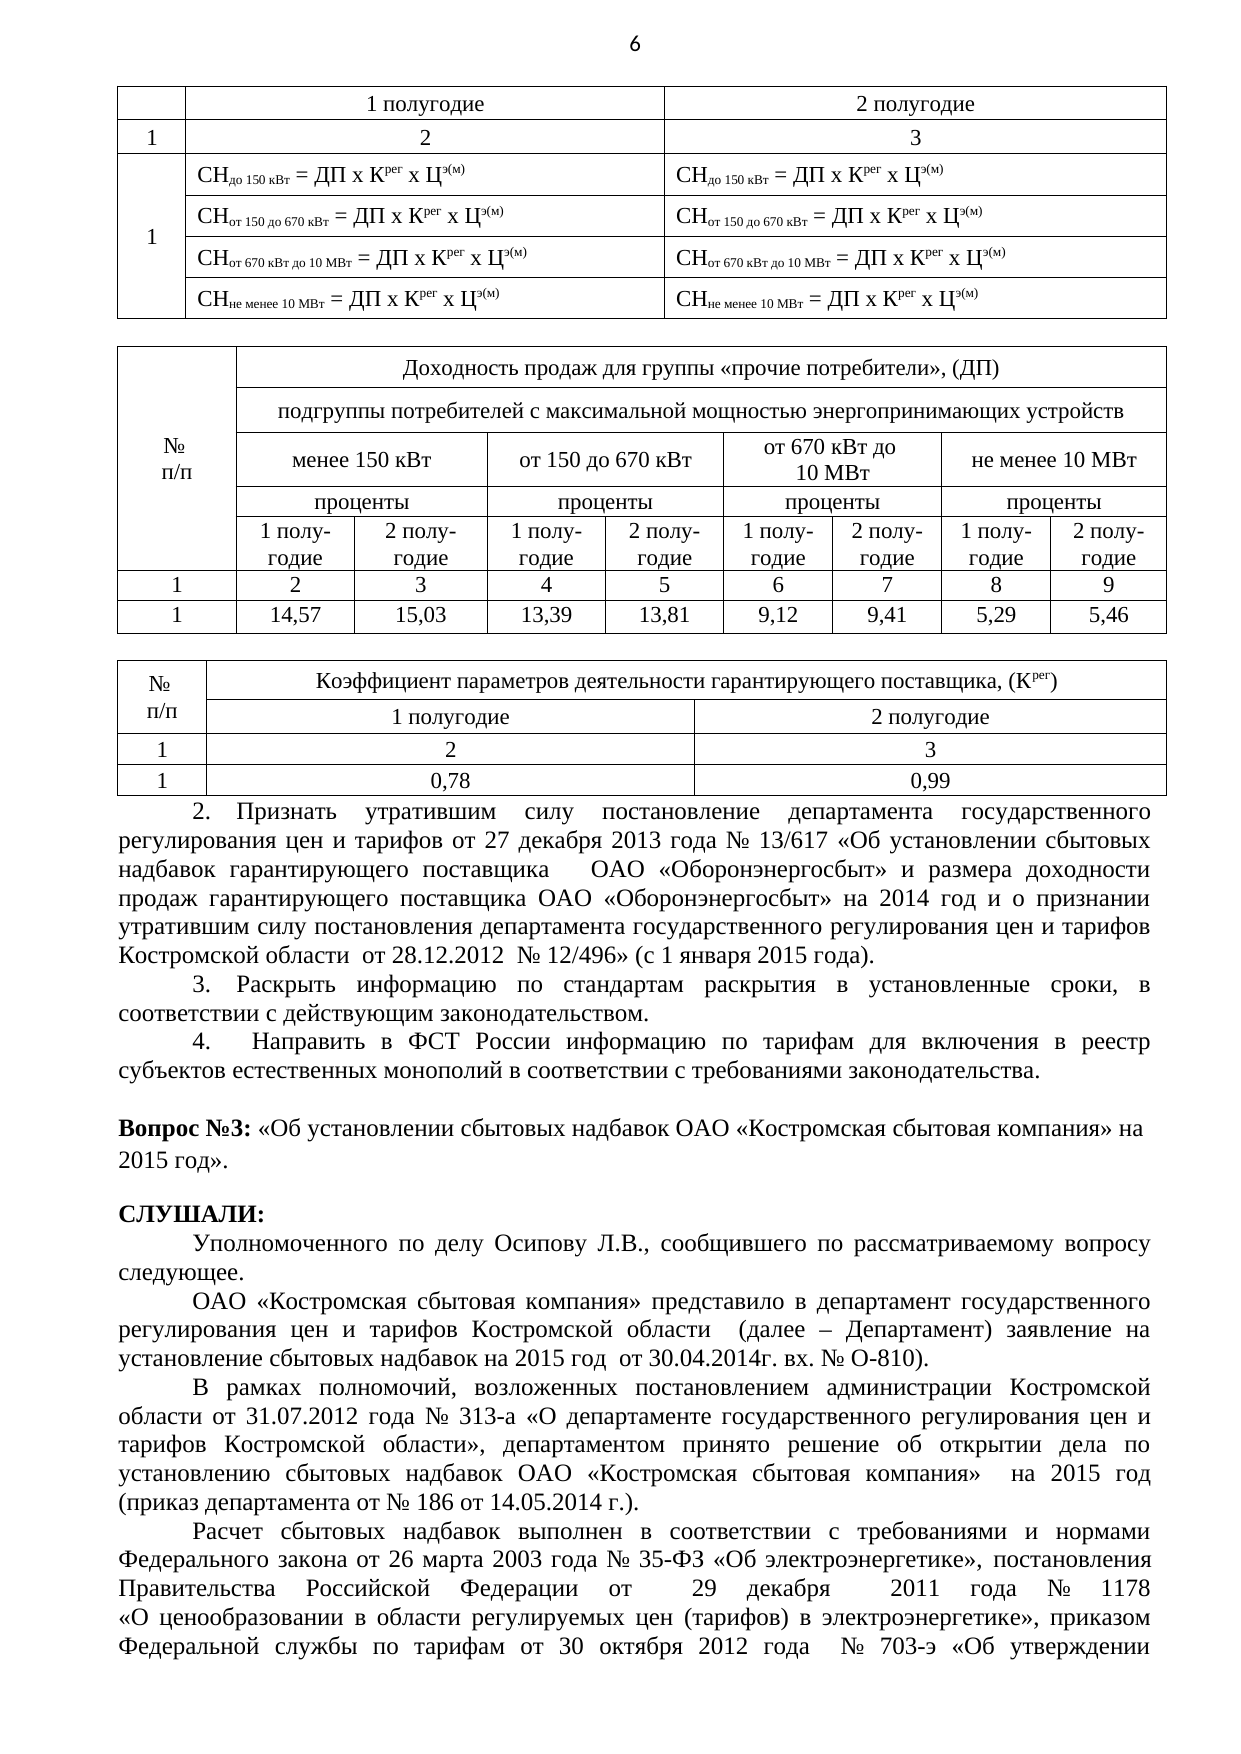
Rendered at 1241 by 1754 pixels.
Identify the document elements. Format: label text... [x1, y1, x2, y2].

table_cell СНот 150 до 670 кВт = ДП х Крег х Цэ(м) [186, 196, 664, 236]
table_cell 1 [118, 120, 185, 153]
table_cell 2 полугодие [665, 87, 1166, 119]
table_cell от 150 до 670 кВт [488, 433, 723, 486]
text В рамках полномочий, возложенных постановлением администрации Костромской области от 31.07.2012 года № 313-а «О департаменте государственного регулирования цен и тарифов Костромской области», департаментом принято решение об открытии дела по установлению сбытовых надбавок ОАО «Костромская сбытовая компания» на 2015 год (приказ департамента от № 186 от 14.05.2014 г.). [118, 1372, 1152, 1516]
table_cell СНдо 150 кВт = ДП х Крег х Цэ(м) [665, 154, 1166, 194]
table_cell 2 [207, 734, 694, 764]
table_cell СНне менее 10 МВт = ДП х Крег х Цэ(м) [186, 278, 664, 318]
text ОАО «Костромская сбытовая компания» представило в департамент государственного регулирования цен и тарифов Костромской области (далее – Департамент) заявление на установление сбытовых надбавок на 2015 год от 30.04.2014г. вх. № О-810). [118, 1286, 1152, 1372]
table_cell 2 полугодие [695, 700, 1166, 733]
table_cell проценты [237, 487, 487, 516]
table_cell СНот 670 кВт до 10 МВт = ДП х Крег х Цэ(м) [186, 237, 664, 277]
table_cell 8 [942, 571, 1050, 600]
table_header Доходность продаж для группы «прочие потребители», (ДП) [237, 347, 1166, 387]
table_cell 3 [665, 120, 1166, 153]
list Признать утратившим силу постановление департамента государственного регулирования цен и тарифов от 27 декабря 2013 года № 13/617 «Об установлении сбытовых надбавок гарантирующего поставщика ОАО «Оборонэнергосбыт» и размера доходности продаж гарантирующего поставщика ОАО «Оборонэнергосбыт» на 2014 год и о признании утратившим силу постановления департамента государственного регулирования цен и тарифов Костромской области от 28.12.2012 № 12/496» (с 1 января 2015 года). [118, 796, 1152, 969]
table_cell 1 полу-годие [942, 517, 1050, 570]
table_header № п/п [118, 347, 236, 570]
table_cell проценты [942, 487, 1166, 516]
table_cell проценты [488, 487, 723, 516]
table_cell не менее 10 МВт [942, 433, 1166, 486]
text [118, 1516, 1152, 1659]
table_cell 5,29 [942, 601, 1050, 632]
table_cell 1 [118, 601, 236, 632]
table_cell 0,78 [207, 765, 694, 795]
table_cell 13,39 [488, 601, 605, 632]
table_cell 14,57 [237, 601, 354, 632]
table_cell 2 полу-годие [1051, 517, 1166, 570]
table_cell 0,99 [695, 765, 1166, 795]
table_cell 1 полу-годие [724, 517, 832, 570]
table_cell СНот 670 кВт до 10 МВт = ДП х Крег х Цэ(м) [665, 237, 1166, 277]
list Раскрыть информацию по стандартам раскрытия в установленные сроки, в соответствии с действующим законодательством. [118, 969, 1152, 1026]
table_cell 7 [833, 571, 941, 600]
table_cell 9,41 [833, 601, 941, 632]
table_cell 4 [488, 571, 605, 600]
table_cell 3 [355, 571, 487, 600]
text Уполномоченного по делу Осипову Л.В., сообщившего по рассматриваемому вопросу следующее. [118, 1228, 1152, 1286]
table_cell 5,46 [1051, 601, 1166, 632]
table_cell 9 [1051, 571, 1166, 600]
table_cell 1 [118, 734, 206, 764]
table_cell 2 [237, 571, 354, 600]
table_cell 15,03 [355, 601, 487, 632]
table_cell СНдо 150 кВт = ДП х Крег х Цэ(м) [186, 154, 664, 194]
table_cell 2 [186, 120, 664, 153]
table_cell менее 150 кВт [237, 433, 487, 486]
table_cell 6 [724, 571, 832, 600]
table_cell 9,12 [724, 601, 832, 632]
table_cell 1 полу-годие [237, 517, 354, 570]
table_cell 5 [606, 571, 723, 600]
table_cell 1 [118, 154, 185, 318]
table_cell 13,81 [606, 601, 723, 632]
table_header Коэффициент параметров деятельности гарантирующего поставщика, (Крег) [207, 661, 1166, 699]
table_cell 3 [695, 734, 1166, 764]
text СЛУШАЛИ: [118, 1199, 1152, 1228]
table_cell 1 [118, 765, 206, 795]
list Направить в ФСТ России информацию по тарифам для включения в реестр субъектов естественных монополий в соответствии с требованиями законодательства. [118, 1026, 1152, 1084]
table_cell 1 [118, 571, 236, 600]
table_cell от 670 кВт до 10 МВт [724, 433, 941, 486]
table_cell 1 полугодие [207, 700, 694, 733]
table_cell 2 полу-годие [355, 517, 487, 570]
table_cell СНне менее 10 МВт = ДП х Крег х Цэ(м) [665, 278, 1166, 318]
table_cell 1 полугодие [186, 87, 664, 119]
table_cell 1 полу-годие [488, 517, 605, 570]
table_cell 2 полу-годие [833, 517, 941, 570]
table_cell 2 полу-годие [606, 517, 723, 570]
text Вопрос №3: «Об установлении сбытовых надбавок ОАО «Костромская сбытовая компания» на 2015 год». [118, 1113, 1152, 1174]
table_cell СНот 150 до 670 кВт = ДП х Крег х Цэ(м) [665, 196, 1166, 236]
table_header № п/п [118, 661, 206, 733]
table_cell подгруппы потребителей с максимальной мощностью энергопринимающих устройств [237, 388, 1166, 432]
table_cell проценты [724, 487, 941, 516]
